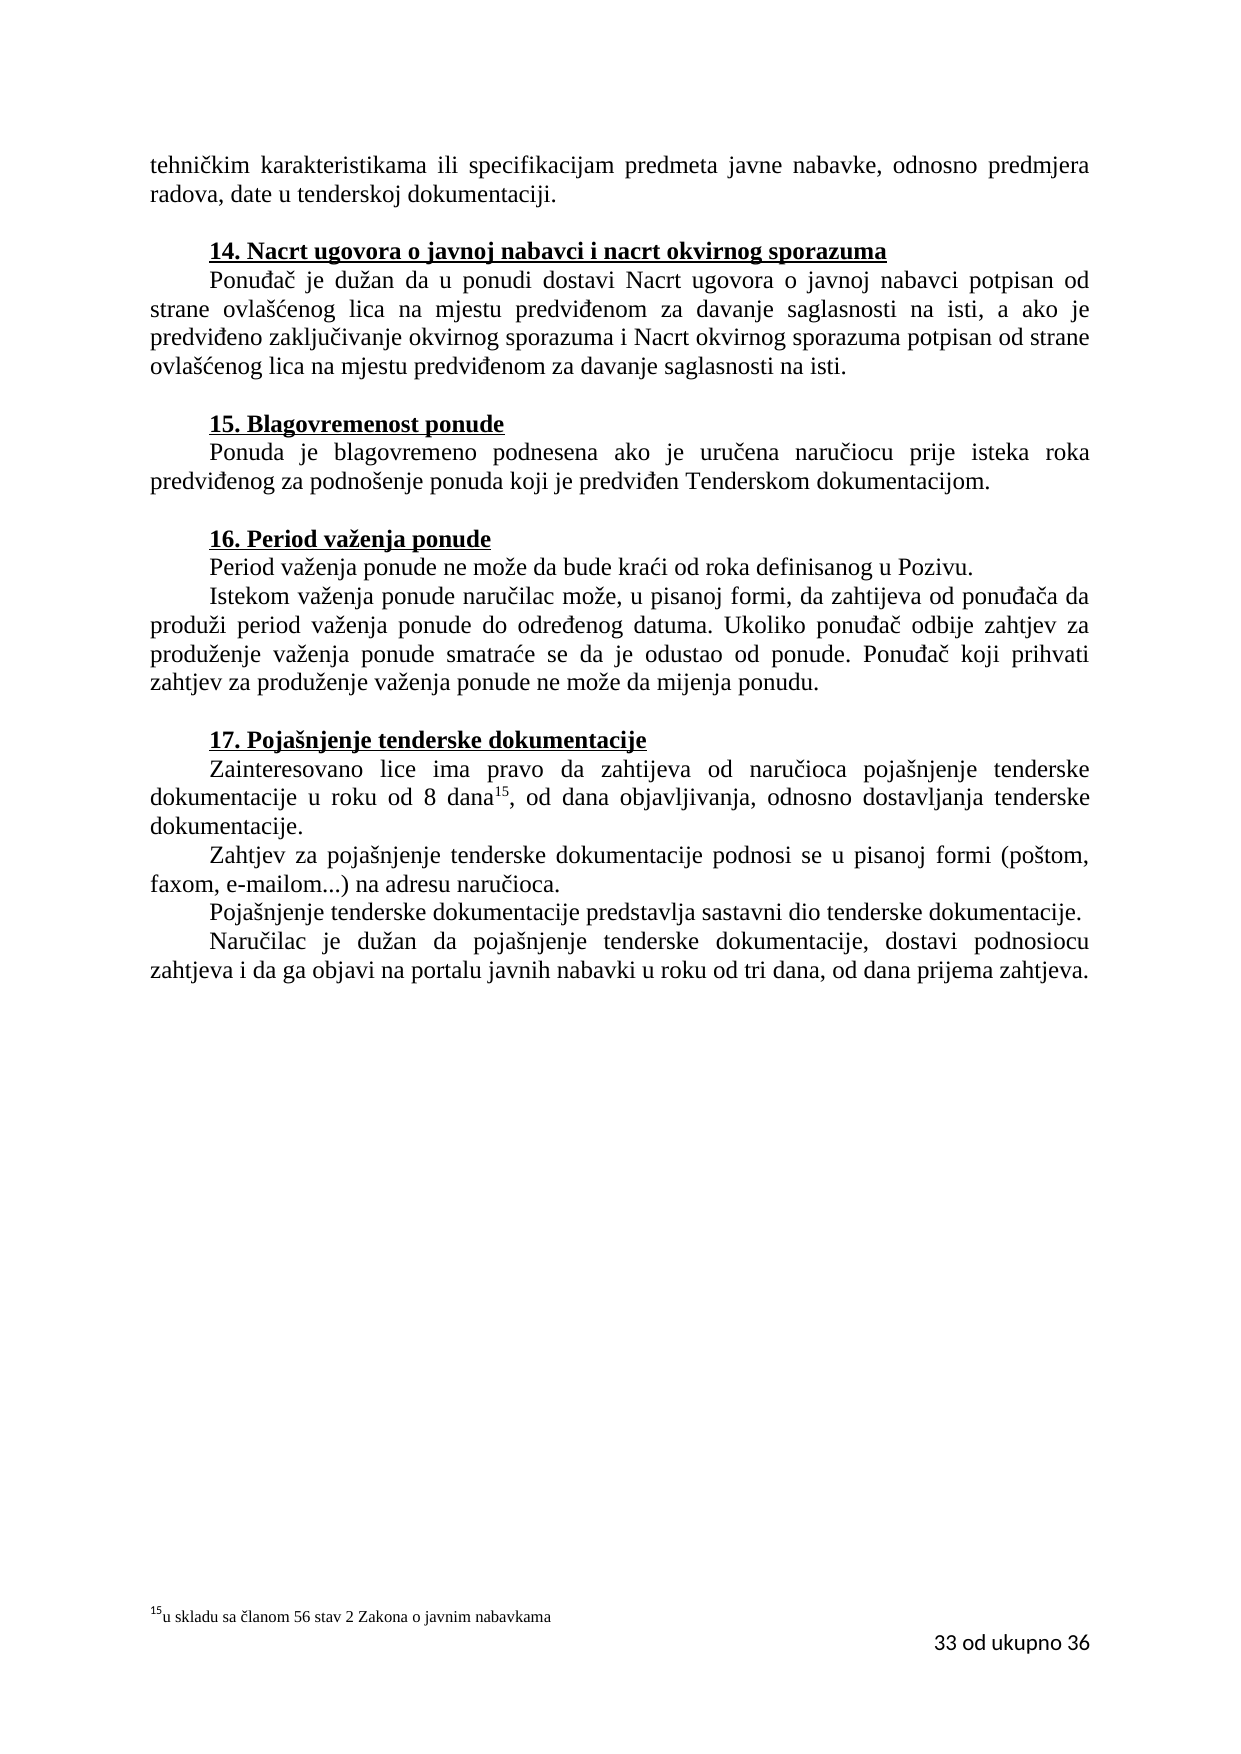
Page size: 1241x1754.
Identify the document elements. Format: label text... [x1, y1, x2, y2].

text 15. Blagovremenost ponude [150, 409, 1090, 437]
text Zahtjev za pojašnjenje tenderske dokumentacije podnosi se u pisanoj formi (poštom, faxom, e-mailom...) na adresu naručioca. [150, 840, 1090, 897]
text 17. Pojašnjenje tenderske dokumentacije [150, 725, 1090, 754]
text Naručilac je dužan da pojašnjenje tenderske dokumentacije, dostavi podnosiocu zahtjeva i da ga objavi na portalu javnih nabavki u roku od tri dana, od dana prijema zahtjeva. [150, 926, 1090, 984]
text Istekom važenja ponude naručilac može, u pisanoj formi, da zahtijeva od ponuđača da produži period važenja ponude do određenog datuma. Ukoliko ponuđač odbije zahtjev za produženje važenja ponude smatraće se da je odustao od ponude. Ponuđač koji prihvati zahtjev za produženje važenja ponude ne može da mijenja ponudu. [150, 581, 1090, 696]
text Ponuđač je dužan da u ponudi dostavi Nacrt ugovora o javnoj nabavci potpisan od strane ovlašćenog lica na mjestu predviđenom za davanje saglasnosti na isti, a ako je predviđeno zaključivanje okvirnog sporazuma i Nacrt okvirnog sporazuma potpisan od strane ovlašćenog lica na mjestu predviđenom za davanje saglasnosti na isti. [150, 265, 1090, 380]
text 16. Period važenja ponude [150, 524, 1090, 552]
text Ponuda je blagovremeno podnesena ako je uručena naručiocu prije isteka roka predviđenog za podnošenje ponuda koji je predviđen Tenderskom dokumentacijom. [150, 437, 1090, 495]
text Period važenja ponude ne može da bude kraći od roka definisanog u Pozivu. [150, 552, 1090, 581]
text 14. Nacrt ugovora o javnoj nabavci i nacrt okvirnog sporazuma [150, 236, 1090, 265]
text Zainteresovano lice ima pravo da zahtijeva od naručioca pojašnjenje tenderske dokumentacije u roku od 8 dana, od dana objavljivanja, odnosno dostavljanja tenderske dokumentacije. [150, 754, 1090, 840]
text Pojašnjenje tenderske dokumentacije predstavlja sastavni dio tenderske dokumentacije. [150, 897, 1090, 926]
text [150, 150, 1090, 207]
